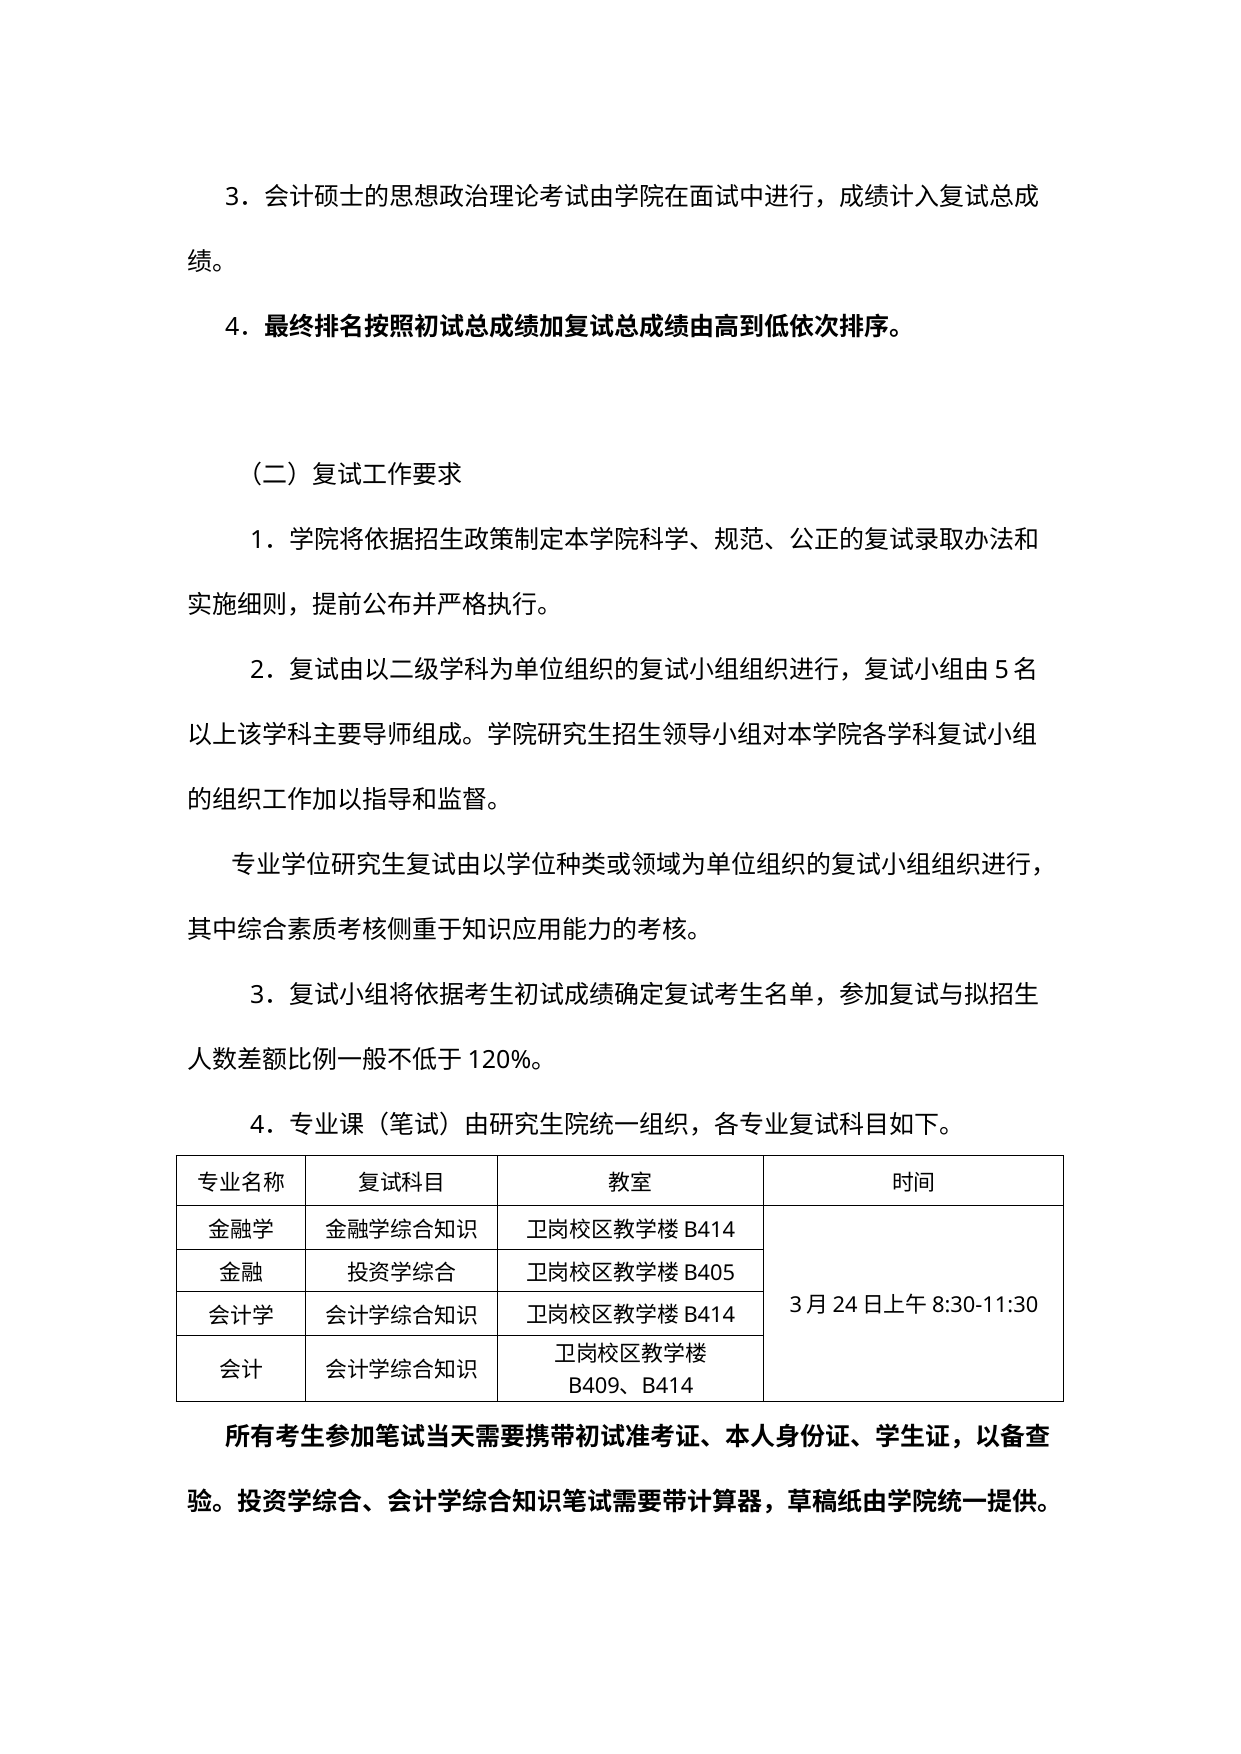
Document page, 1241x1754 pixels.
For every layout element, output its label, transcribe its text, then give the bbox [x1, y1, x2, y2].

text 3．复试小组将依据考生初试成绩确定复试考生名单，参加复试与拟招生人数差额比例一般不低于120%。 [187, 960, 1053, 1090]
text 1．学院将依据招生政策制定本学院科学、规范、公正的复试录取办法和实施细则，提前公布并严格执行。 [187, 505, 1053, 635]
table_header 专业名称 [177, 1156, 305, 1205]
table_cell 卫岗校区教学楼B414 [498, 1292, 763, 1334]
table_cell 卫岗校区教学楼B405 [498, 1250, 763, 1291]
table_cell 卫岗校区教学楼B409、B414 [498, 1336, 763, 1401]
text 2．复试由以二级学科为单位组织的复试小组组织进行，复试小组由5名以上该学科主要导师组成。学院研究生招生领导小组对本学院各学科复试小组的组织工作加以指导和监督。 [187, 635, 1053, 830]
table_cell 金融学综合知识 [306, 1206, 497, 1249]
table_header 时间 [764, 1156, 1063, 1205]
text 4．专业课（笔试）由研究生院统一组织，各专业复试科目如下。 [187, 1090, 1053, 1155]
text 3．会计硕士的思想政治理论考试由学院在面试中进行，成绩计入复试总成绩。 [187, 162, 1053, 292]
text 4．最终排名按照初试总成绩加复试总成绩由高到低依次排序。 [187, 292, 1053, 357]
table_cell 金融学 [177, 1206, 305, 1249]
table_cell 会计学 [177, 1292, 305, 1334]
text （二）复试工作要求 [187, 440, 1053, 505]
table_cell 投资学综合 [306, 1250, 497, 1291]
table_header 教室 [498, 1156, 763, 1205]
text 专业学位研究生复试由以学位种类或领域为单位组织的复试小组组织进行，其中综合素质考核侧重于知识应用能力的考核。 [187, 830, 1053, 960]
table_header 复试科目 [306, 1156, 497, 1205]
text 所有考生参加笔试当天需要携带初试准考证、本人身份证、学生证，以备查验。投资学综合、会计学综合知识笔试需要带计算器，草稿纸由学院统一提供。 [187, 1402, 1053, 1532]
table_cell 3月24日上午8:30-11:30 [764, 1206, 1063, 1401]
table_cell 会计学综合知识 [306, 1292, 497, 1334]
table_cell 金融 [177, 1250, 305, 1291]
table_cell 会计学综合知识 [306, 1336, 497, 1401]
table_cell 卫岗校区教学楼B414 [498, 1206, 763, 1249]
table_cell 会计 [177, 1336, 305, 1401]
